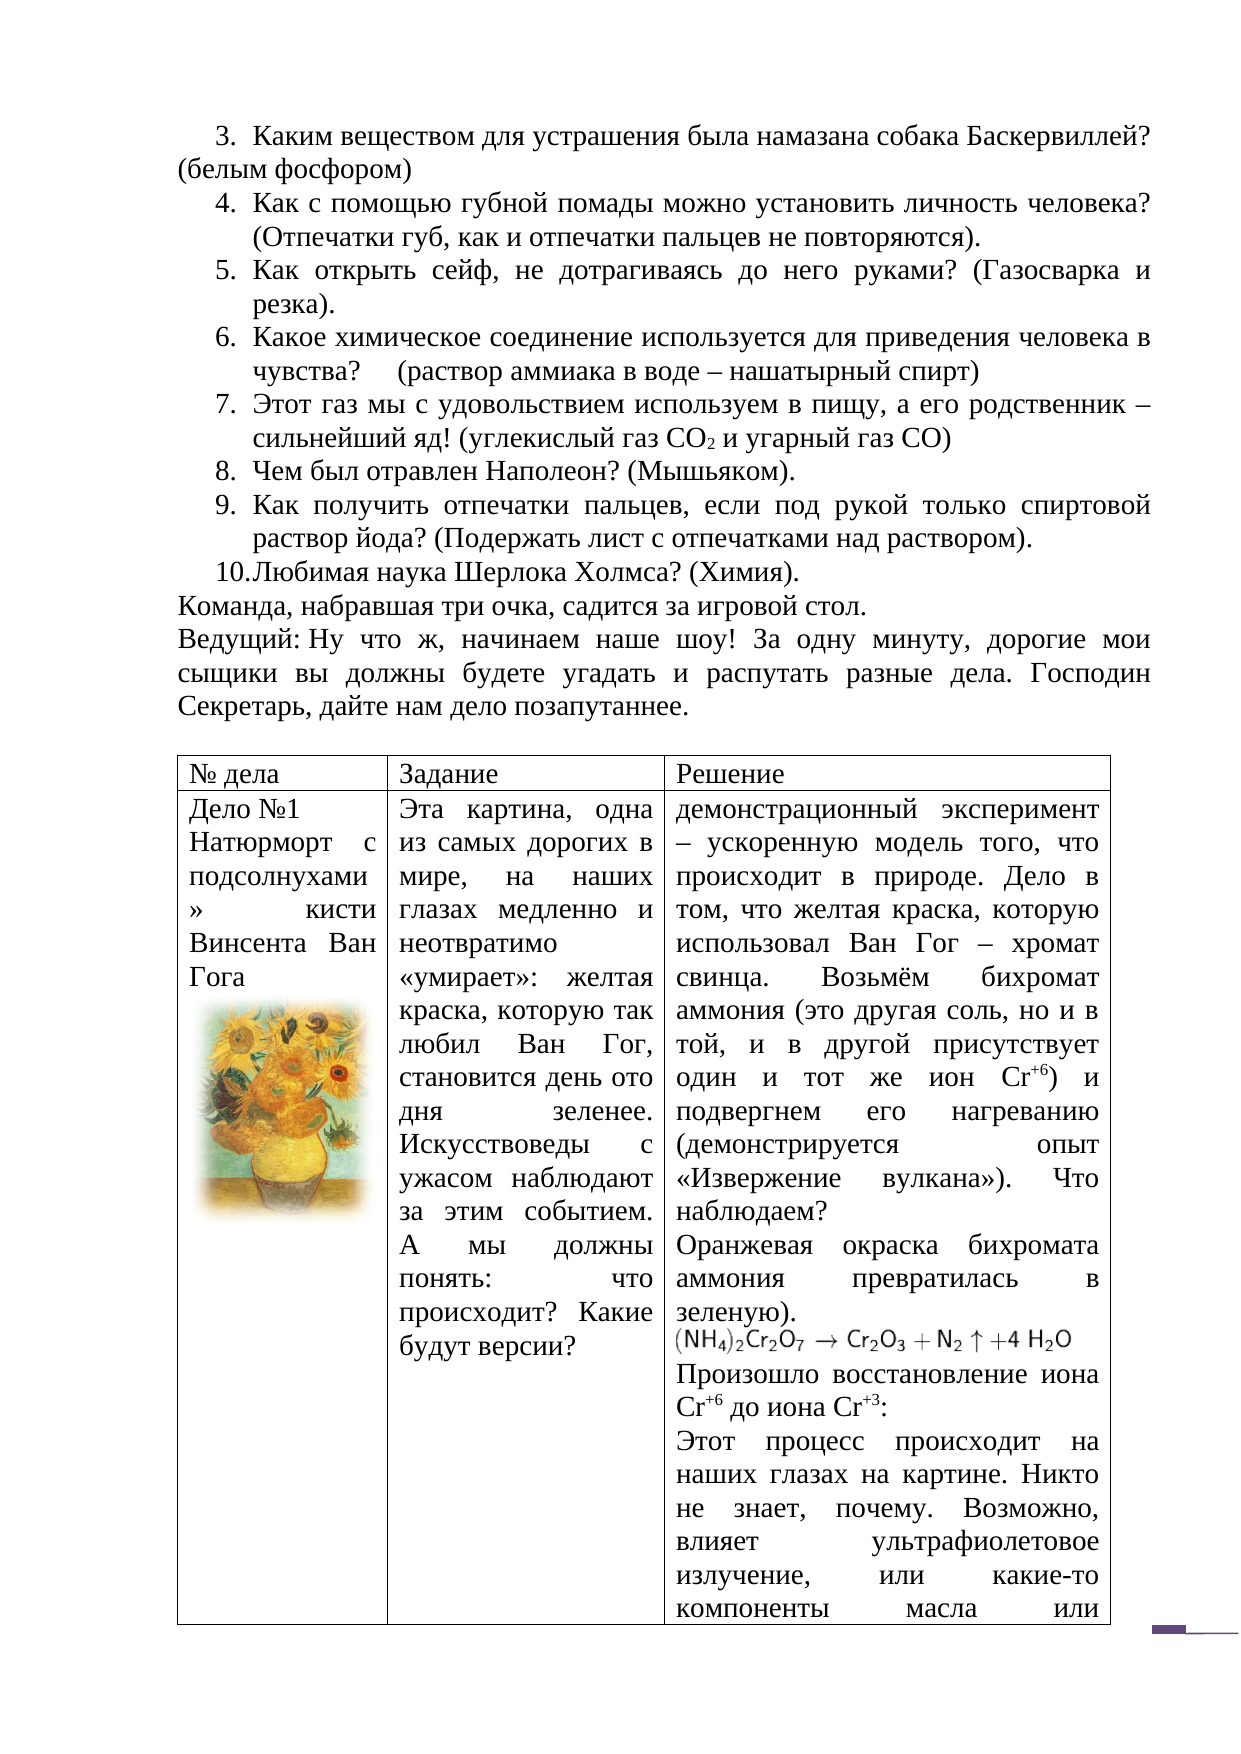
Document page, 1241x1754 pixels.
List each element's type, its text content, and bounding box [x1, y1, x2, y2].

picture [675, 1327, 1072, 1354]
list Как получить отпечатки пальцев, если под рукой только спиртовой раствор йода? (Подержать лист с отпечатками над раствором). [215, 487, 1152, 554]
text Команда, набравшая три очка, садится за игровой стол. [177, 588, 1152, 621]
text (белым фосфором) [177, 152, 1152, 185]
list Каким веществом для устрашения была намазана собака Баскервиллей? [215, 118, 1152, 152]
list Чем был отравлен Наполеон? (Мышьяком). [215, 453, 1152, 487]
list Как открыть сейф, не дотрагиваясь до него руками? (Газосварка и резка). [215, 252, 1152, 319]
table_header № дела [178, 756, 387, 790]
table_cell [388, 791, 664, 1624]
list Этот газ мы с удовольствием используем в пищу, а его родственник – сильнейший яд! (углекислый газ СО2 и угарный газ СО) [215, 386, 1152, 453]
list Какое химическое соединение используется для приведения человека в чувства? (раствор аммиака в воде – нашатырный спирт) [215, 319, 1152, 386]
list Как с помощью губной помады можно установить личность человека? (Отпечатки губ, как и отпечатки пальцев не повторяются). [215, 185, 1152, 252]
text Ведущий: Ну что ж, начинаем наше шоу! За одну минуту, дорогие мои сыщики вы должны будете угадать и распутать разные дела. Господин Секретарь, дайте нам дело позапутаннее. [177, 621, 1152, 722]
picture [218, 1022, 347, 1197]
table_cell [665, 791, 1110, 1624]
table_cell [178, 791, 387, 1624]
table_header Решение [665, 756, 1110, 790]
table_header Задание [388, 756, 664, 790]
list Любимая наука Шерлока Холмса? (Химия). [215, 554, 1152, 588]
